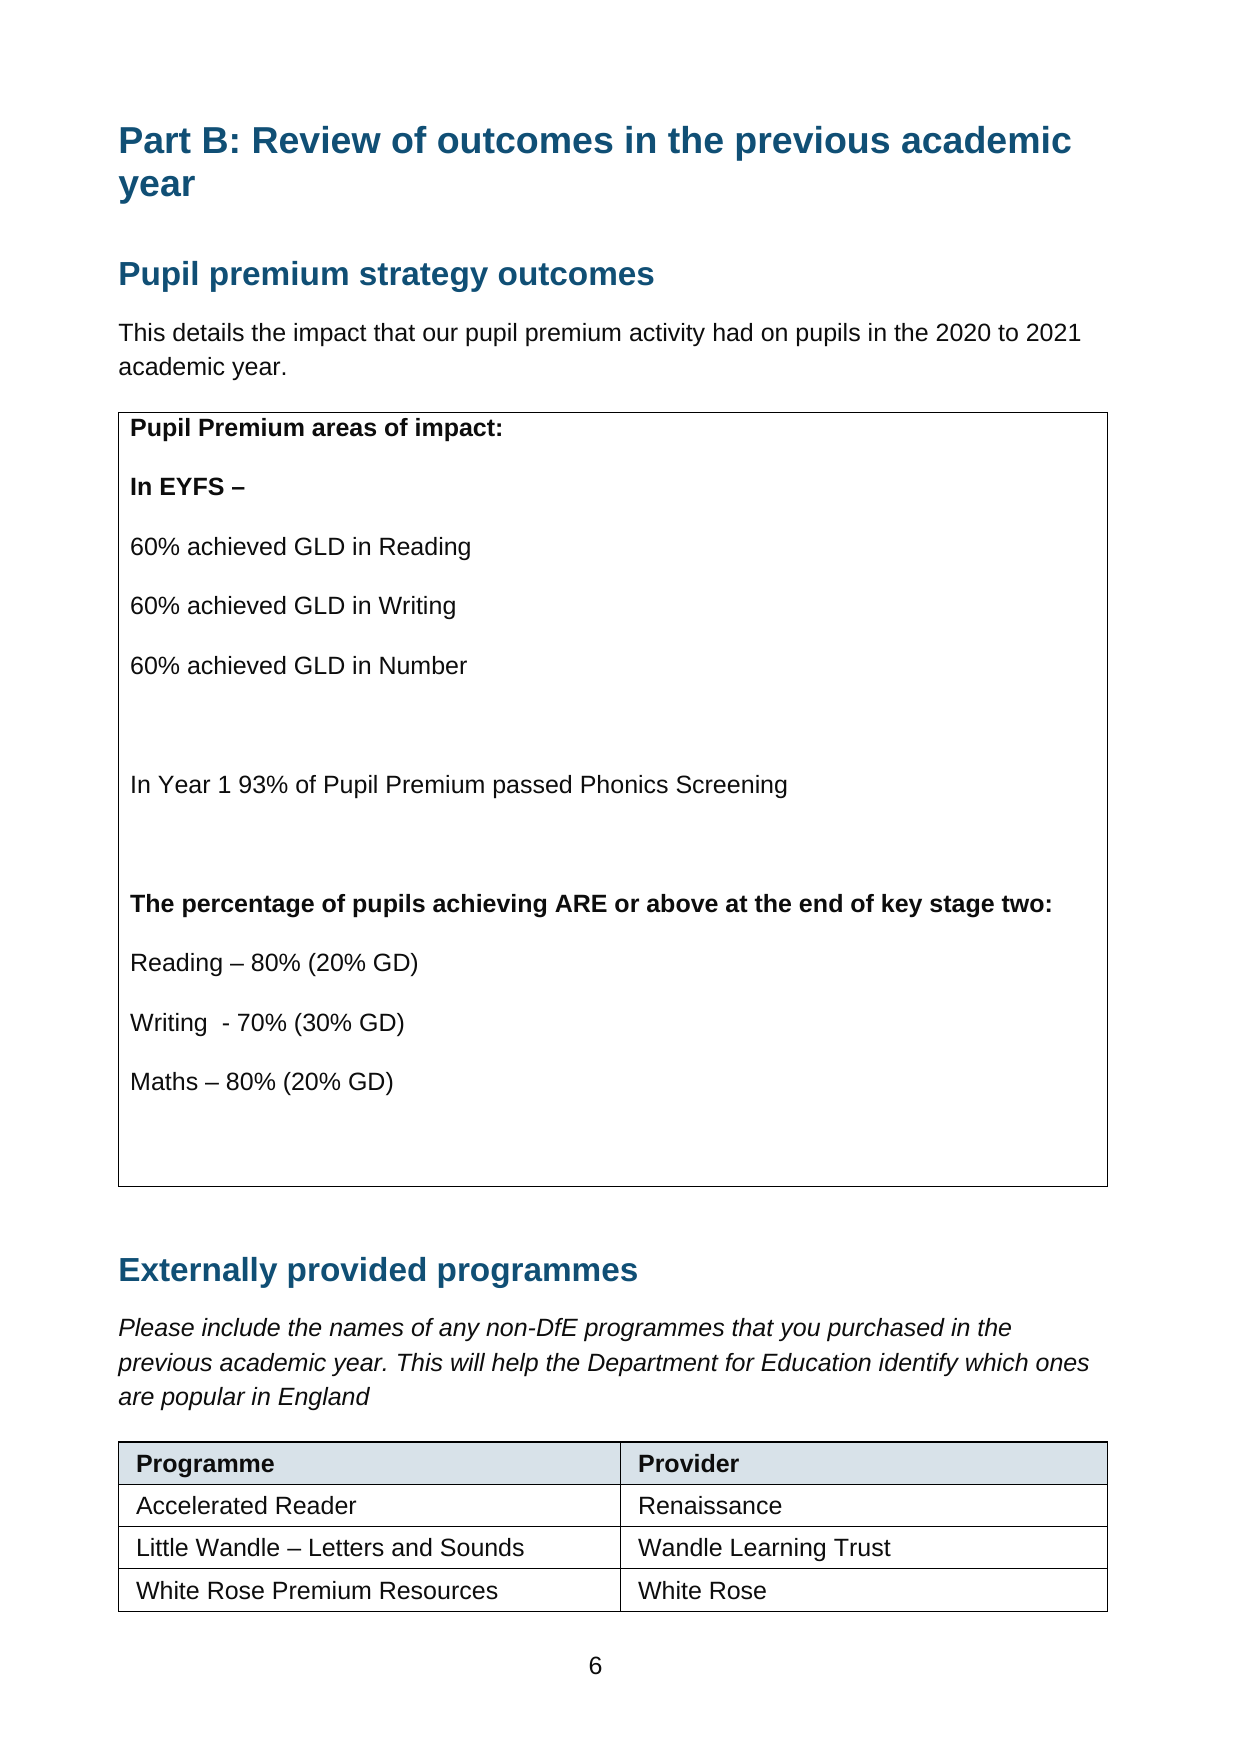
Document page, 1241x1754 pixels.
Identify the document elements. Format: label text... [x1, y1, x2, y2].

text Please include the names of any non-DfE programmes that you purchased in the previous academic year. This will help the Department for Education identify which ones are popular in England [118, 1313, 1107, 1411]
table_cell Accelerated Reader [119, 1485, 620, 1526]
subtitle Externally provided programmes [118, 1249, 1107, 1288]
subtitle Pupil premium strategy outcomes [118, 254, 1107, 293]
subtitle Part B: Review of outcomes in the previous academic year [118, 118, 1107, 204]
table_header Programme [119, 1443, 620, 1484]
table_header Provider [621, 1443, 1107, 1484]
table_cell White Rose Premium Resources [119, 1569, 620, 1611]
table_cell White Rose [621, 1569, 1107, 1611]
text This details the impact that our pupil premium activity had on pupils in the 2020 to 2021 academic year. [118, 318, 1107, 381]
table_cell Little Wandle – Letters and Sounds [119, 1527, 620, 1568]
table_cell Wandle Learning Trust [621, 1527, 1107, 1568]
table_header Pupil Premium areas of impact: In EYFS – 60% achieved GLD in Reading 60% achieved GLD in Writing 60% achieved GLD in Number In Year 1 93% of Pupil Premium passed Phonics Screening The percentage of pupils achieving ARE or above at the end of key stage two: Reading – 80% (20% GD) Writing - 70% (30% GD) Maths – 80% (20% GD) [119, 413, 1107, 1186]
table_cell Renaissance [621, 1485, 1107, 1526]
